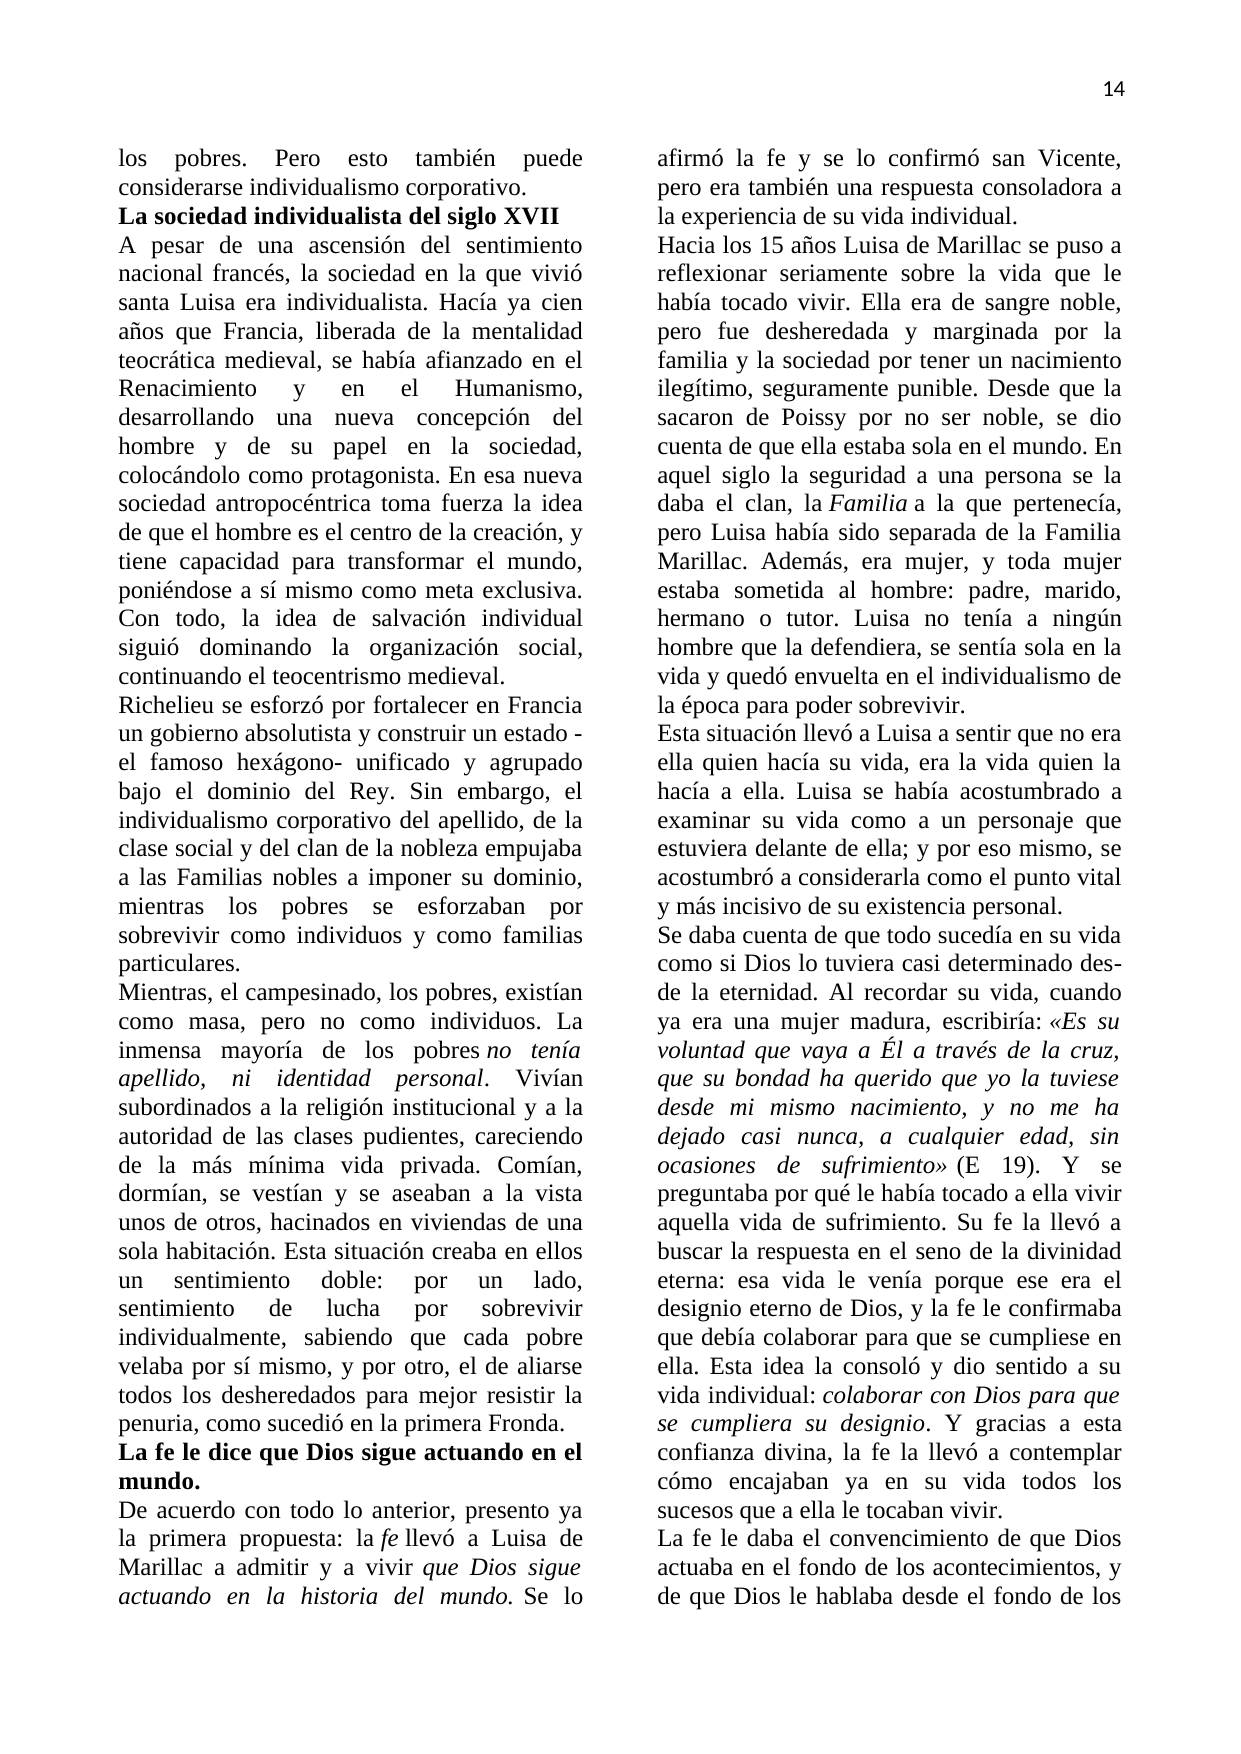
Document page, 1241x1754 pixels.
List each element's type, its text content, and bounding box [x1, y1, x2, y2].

text Mientras, el campesinado, los pobres, existían como masa, pero no como individuos. La inmensa mayoría de los pobres no tenía apellido, ni identidad personal. Vivían subordinados a la religión institucional y a la autoridad de las clases pudientes, careciendo de la más mínima vida privada. Comían, dormían, se vestían y se aseaban a la vista unos de otros, hacinados en viviendas de una sola habitación. Esta situación creaba en ellos un sentimiento doble: por un lado, sentimiento de lucha por sobrevivir individualmente, sabiendo que cada pobre velaba por sí mismo, y por otro, el de aliarse todos los desheredados para mejor resistir la penuria, como sucedió en la primera Fronda. [118, 977, 583, 1437]
text Richelieu se esforzó por fortalecer en Francia un gobierno absolutista y construir un estado -el famoso hexágono- unificado y agrupado bajo el dominio del Rey. Sin embargo, el individualismo corporativo del apellido, de la clase social y del clan de la nobleza empujaba a las Familias nobles a imponer su dominio, mientras los pobres se esforzaban por sobrevivir como individuos y como familias particulares. [118, 690, 583, 977]
text La sociedad individualista del siglo XVII [118, 201, 583, 230]
text La fe le dice que Dios sigue actuando en el mundo. [118, 1437, 583, 1495]
text Se daba cuenta de que todo sucedía en su vida como si Dios lo tuviera casi determinado desde la eternidad. Al recordar su vida, cuando ya era una mujer madura, escribiría: «Es su voluntad que vaya a Él a través de la cruz, que su bondad ha querido que yo la tuviese desde mi mismo nacimiento, y no me ha dejado casi nunca, a cualquier edad, sin ocasiones de sufrimiento» (E 19). Y se preguntaba por qué le había tocado a ella vivir aquella vida de sufrimiento. Su fe la llevó a buscar la respuesta en el seno de la divinidad eterna: esa vida le venía porque ese era el designio eterno de Dios, y la fe le confirmaba que debía colaborar para que se cumpliese en ella. Esta idea la consoló y dio sentido a su vida individual: colaborar con Dios para que se cumpliera su designio. Y gracias a esta confianza divina, la fe la llevó a contemplar cómo encajaban ya en su vida todos los sucesos que a ella le tocaban vivir. [657, 920, 1122, 1523]
text De acuerdo con todo lo anterior, presento ya la primera propuesta: la fe llevó a Luisa de Marillac a admitir y a vivir que Dios sigue actuando en la historia del mundo. Se lo afirmó la fe y se lo confirmó san Vicente, pero era también una respuesta consoladora a la experiencia de su vida individual. [657, 143, 1122, 230]
text De acuerdo con todo lo anterior, presento ya la primera propuesta: la fe llevó a Luisa de Marillac a admitir y a vivir que Dios sigue actuando en la historia del mundo. Se lo afirmó la fe y se lo confirmó san Vicente, pero era también una respuesta consoladora a la experiencia de su vida individual. [118, 1495, 583, 1610]
text Esta situación llevó a Luisa a sentir que no era ella quien hacía su vida, era la vida quien la hacía a ella. Luisa se había acostumbrado a examinar su vida como a un personaje que estuviera delante de ella; y por eso mismo, se acostumbró a considerarla como el punto vital y más incisivo de su existencia personal. [657, 718, 1122, 920]
text Hacia los 15 años Luisa de Marillac se puso a reflexionar seriamente sobre la vida que le había tocado vivir. Ella era de sangre noble, pero fue desheredada y marginada por la familia y la sociedad por tener un nacimiento ilegítimo, seguramente punible. Desde que la sacaron de Poissy por no ser noble, se dio cuenta de que ella estaba sola en el mundo. En aquel siglo la seguridad a una persona se la daba el clan, la Familia a la que pertenecía, pero Luisa había sido separada de la Familia Marillac. Además, era mujer, y toda mujer estaba sometida al hombre: padre, marido, hermano o tutor. Luisa no tenía a ningún hombre que la defendiera, se sentía sola en la vida y quedó envuelta en el individualismo de la época para poder sobrevivir. [657, 230, 1122, 718]
text A pesar de una ascensión del sentimiento nacional francés, la sociedad en la que vivió santa Luisa era individualista. Hacía ya cien años que Francia, liberada de la mentalidad teocrática medieval, se había afianzado en el Renacimiento y en el Humanismo, desarrollando una nueva concepción del hombre y de su papel en la sociedad, colocándolo como protagonista. En esa nueva sociedad antropocéntrica toma fuerza la idea de que el hombre es el centro de la creación, y tiene capacidad para transformar el mundo, poniéndose a sí mismo como meta exclusiva. Con todo, la idea de salvación individual siguió dominando la organización social, continuando el teocentrismo medieval. [118, 230, 583, 690]
